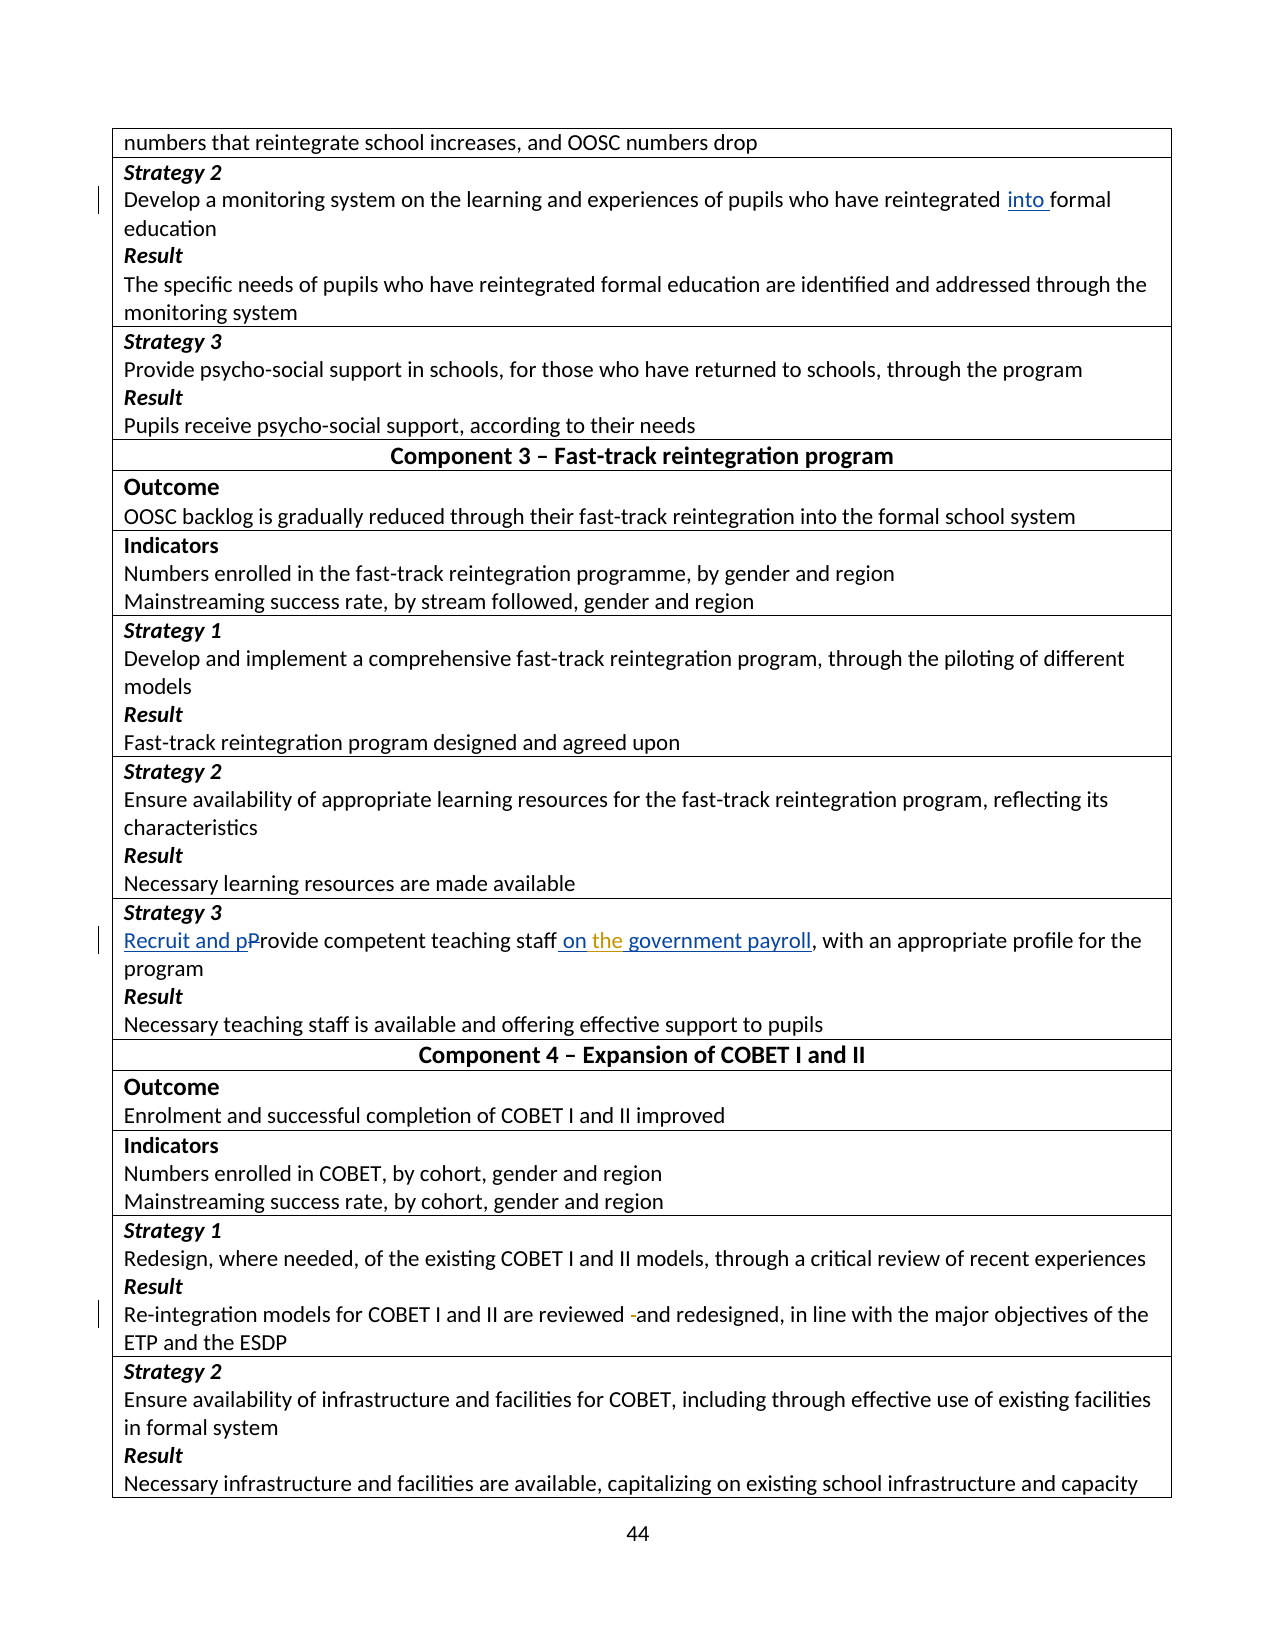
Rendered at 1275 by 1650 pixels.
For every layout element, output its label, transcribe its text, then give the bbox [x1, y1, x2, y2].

table_cell Strategy 3 Provide psycho-social support in schools, for those who have returned to schools, through the program Result Pupils receive psycho-social support, according to their needs [113, 327, 1171, 439]
table_cell Strategy 1 Develop and implement a comprehensive fast-track reintegration program, through the piloting of different models Result Fast-track reintegration program designed and agreed upon [113, 616, 1171, 756]
table_cell Outcome OOSC backlog is gradually reduced through their fast-track reintegration into the formal school system [113, 471, 1171, 530]
table_cell Strategy 2 Ensure availability of appropriate learning resources for the fast-track reintegration program, reflecting its characteristics Result Necessary learning resources are made available [113, 757, 1171, 897]
table_cell Component 4 – Expansion of COBET I and II [113, 1040, 1171, 1070]
table_cell Strategy 1 Redesign, where needed, of the existing COBET I and II models, through a critical review of recent experiences Result Re-integration models for COBET I and II are reviewed and redesigned, in line with the major objectives of the ETP and the ESDP [113, 1216, 1171, 1356]
table_cell Outcome Enrolment and successful completion of COBET I and II improved [113, 1071, 1171, 1130]
table_cell Indicators Numbers enrolled in the fast-track reintegration programme, by gender and region Mainstreaming success rate, by stream followed, gender and region [113, 531, 1171, 615]
table_cell Strategy 3 rovide competent teaching staff, with an appropriate profile for the program Result Necessary teaching staff is available and offering effective support to pupils [113, 899, 1171, 1038]
table_cell Strategy 2 Develop a monitoring system on the learning and experiences of pupils who have reintegrated formal education Result The specific needs of pupils who have reintegrated formal education are identified and addressed through the monitoring system [113, 158, 1171, 326]
table_cell Indicators Numbers enrolled in COBET, by cohort, gender and region Mainstreaming success rate, by cohort, gender and region [113, 1131, 1171, 1215]
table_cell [113, 129, 1171, 157]
table_cell Component 3 – Fast-track reintegration program [113, 440, 1171, 470]
table_cell Strategy 2 Ensure availability of infrastructure and facilities for COBET, including through effective use of existing facilities in formal system Result Necessary infrastructure and facilities are available, capitalizing on existing school infrastructure and capacity [113, 1357, 1171, 1497]
